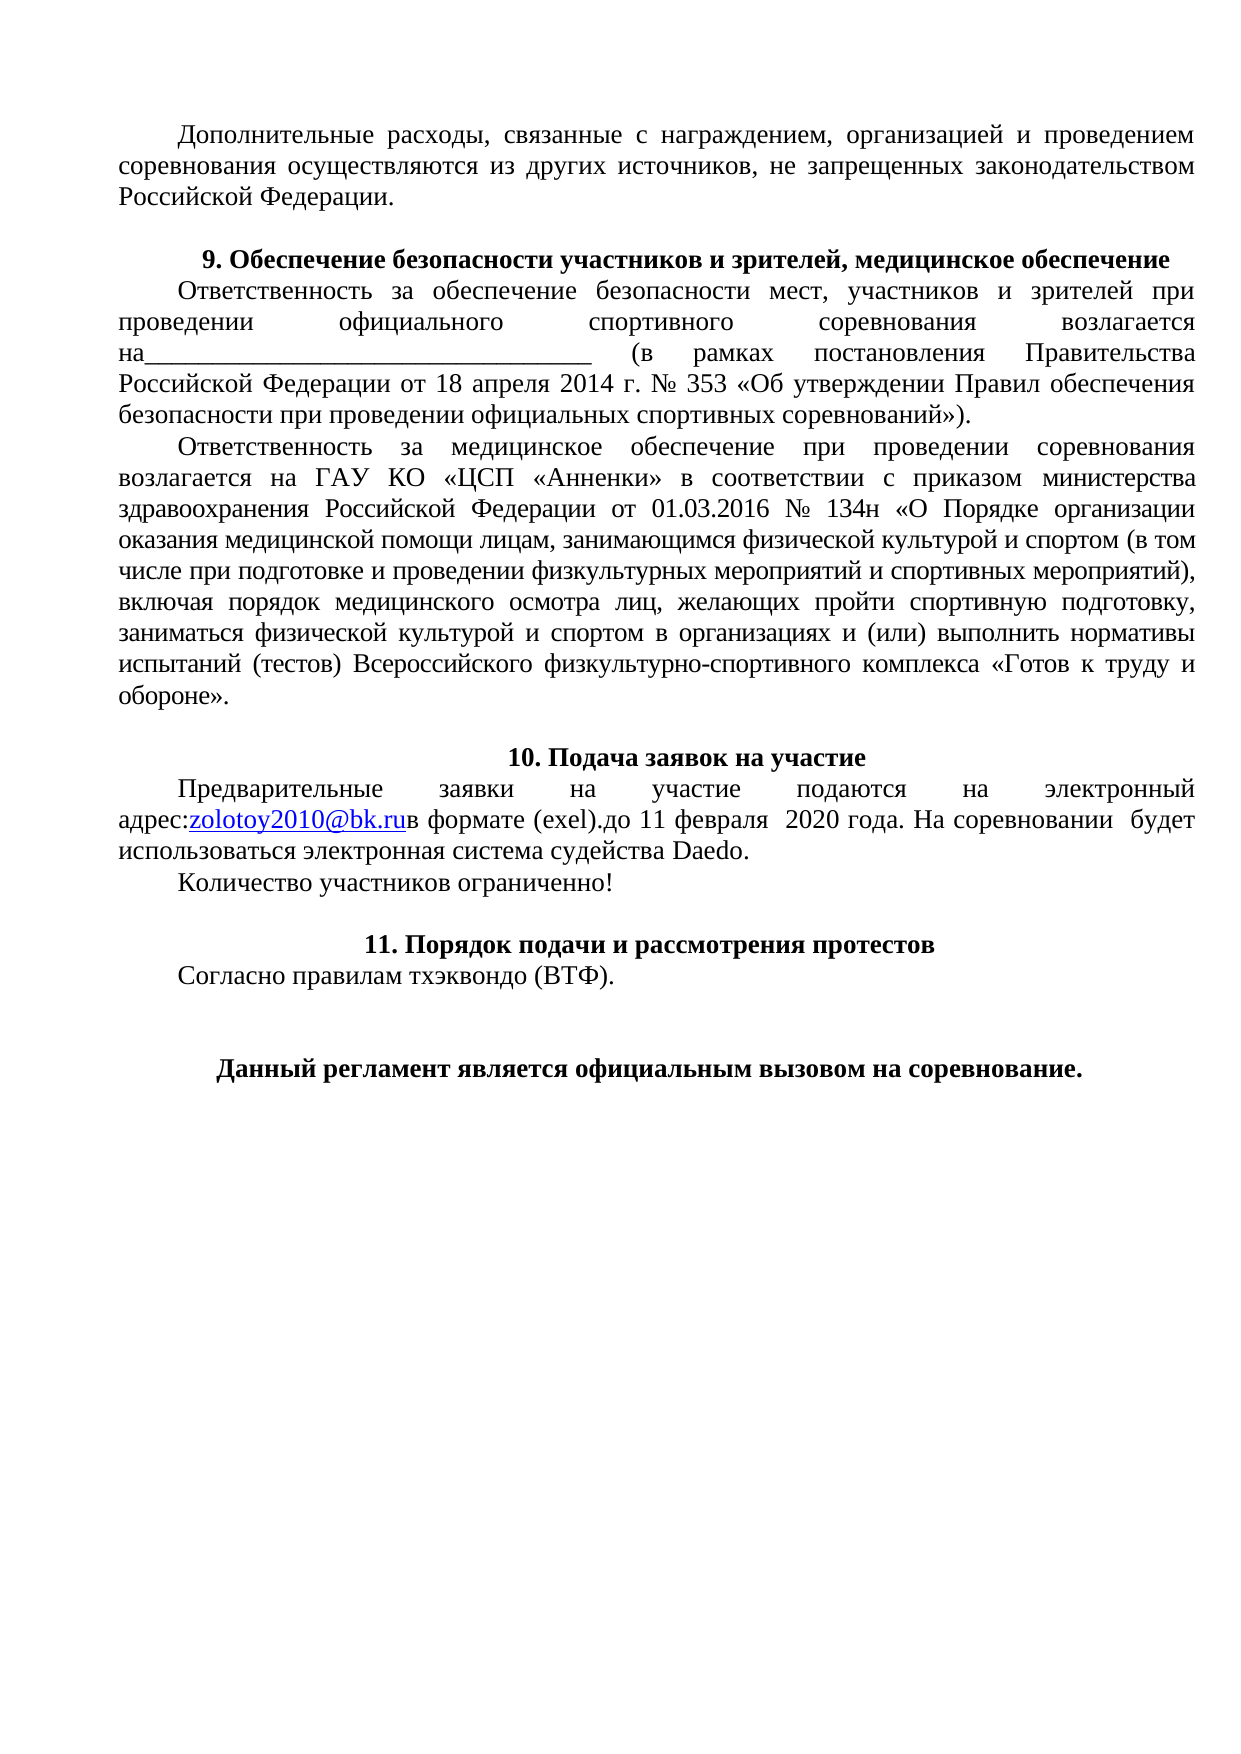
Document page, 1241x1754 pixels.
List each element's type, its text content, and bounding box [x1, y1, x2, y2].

text Количество участников ограниченно! [118, 866, 1196, 897]
text Согласно правилам тхэквондо (ВТФ). [118, 959, 1196, 990]
text 11. Порядок подачи и рассмотрения протестов [118, 928, 1181, 959]
text Предварительные заявки на участие подаются на электронный адрес:zolotoy2010@bk.ruв формате (exel).до 11 февраля 2020 года. На соревновании будет использоваться электронная система судейства Daedo. [118, 772, 1196, 866]
text Ответственность за обеспечение безопасности мест, участников и зрителей при проведении официального спортивного соревнования возлагается на_________________________________ (в рамках постановления Правительства Российской Федерации от 18 апреля 2014 г. № 353 «Об утверждении Правил обеспечения безопасности при проведении официальных спортивных соревнований»). [118, 274, 1196, 429]
text 10. Подача заявок на участие [118, 741, 1196, 772]
text Дополнительные расходы, связанные с награждением, организацией и проведением соревнования осуществляются из других источников, не запрещенных законодательством Российской Федерации. [118, 118, 1196, 212]
text 9. Обеспечение безопасности участников и зрителей, медицинское обеспечение [118, 243, 1196, 274]
text Ответственность за медицинское обеспечение при проведении соревнования возлагается на ГАУ КО «ЦСП «Анненки» в соответствии с приказом министерства здравоохранения Российской Федерации от 01.03.2016 № 134н «О Порядке организации оказания медицинской помощи лицам, занимающимся физической культурой и спортом (в том числе при подготовке и проведении физкультурных мероприятий и спортивных мероприятий), включая порядок медицинского осмотра лиц, желающих пройти спортивную подготовку, заниматься физической культурой и спортом в организациях и (или) выполнить нормативы испытаний (тестов) Всероссийского физкультурно-спортивного комплекса «Готов к труду и обороне». [118, 429, 1196, 710]
text Данный регламент является официальным вызовом на соревнование. [118, 1052, 1181, 1084]
